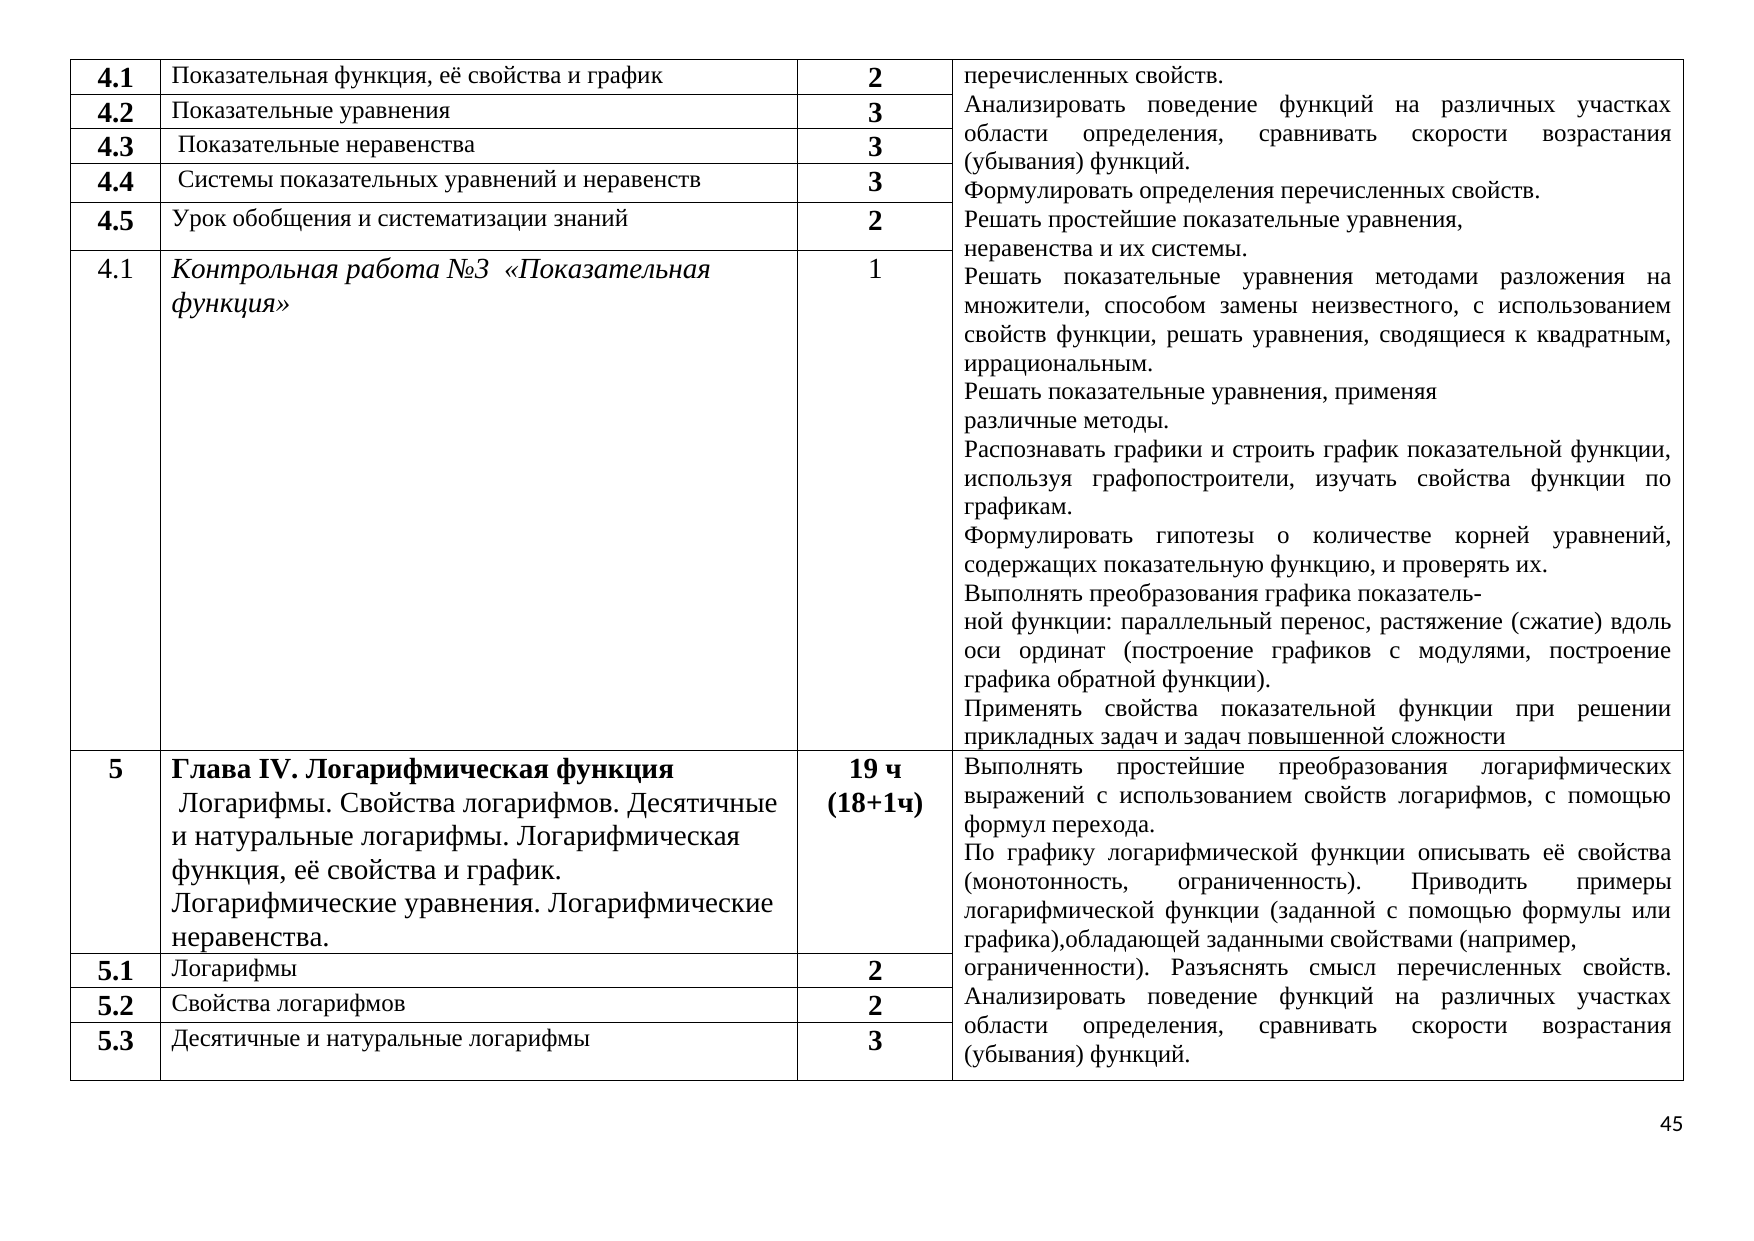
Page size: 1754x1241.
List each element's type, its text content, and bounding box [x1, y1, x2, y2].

table_cell Урок обобщения и систематизации знаний [161, 203, 797, 250]
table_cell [953, 60, 1683, 750]
table_cell 2 [798, 203, 952, 250]
table_cell Показательные уравнения [161, 95, 797, 128]
table_cell Контрольная работа №3 «Показательная функция» [161, 251, 797, 750]
table_cell Десятичные и натуральные логарифмы [161, 1023, 797, 1080]
table_cell 5.2 [71, 988, 160, 1022]
table_cell 2 [798, 988, 952, 1022]
table_cell 3 [798, 1023, 952, 1080]
table_cell 1 [798, 251, 952, 750]
table_cell 19 ч (18+1ч) [798, 751, 952, 952]
table_cell Показательная функция, её свойства и график [161, 60, 797, 94]
table_cell 4.5 [71, 203, 160, 250]
table_cell Свойства логарифмов [161, 988, 797, 1022]
table_cell Логарифмы [161, 954, 797, 987]
table_cell 4.1 [71, 60, 160, 94]
table_cell 5.3 [71, 1023, 160, 1080]
table_cell 3 [798, 95, 952, 128]
table_cell Глава IV. Логарифмическая функция Логарифмы. Свойства логарифмов. Десятичные и натуральные логарифмы. Логарифмическая функция, её свойства и график. Логарифмические уравнения. Логарифмические неравенства. [161, 751, 797, 952]
table_cell Системы показательных уравнений и неравенств [161, 164, 797, 202]
table_cell Выполнять простейшие преобразования логарифмических выражений с использованием свойств логарифмов, с помощью формул перехода. По графику логарифмической функции описывать её свойства (монотонность, ограниченность). Приводить примеры логарифмической функции (заданной с помощью формулы или графика),обладающей заданными свойствами (например, ограниченности). Разъяснять смысл перечисленных свойств. Анализировать поведение функций на различных участках области определения, сравнивать скорости возрастания (убывания) функций. Формулировать определения перечисленных свойств. Решать простейшие логарифмические уравнения, логарифмические неравенства и их системы. Решать логарифмические уравнения различными методами. Распознавать графики и строить график логарифмической функции, используя графопостроители, изучать свойства функции по графикам, формулировать гипотезы о количестве корней уравнений, содержащих логарифмическую функцию, и проверять их. Выполнять преобразования графика логарифмической функции: параллельный перенос, растяжение (сжатие) вдоль оси ординат (построение графиков с модулями, построение графика обратной функции). Применять свойства логарифмической функции при решении прикладных задач и задач повышенной сложности [953, 751, 1683, 1080]
table_cell 3 [798, 129, 952, 163]
table_cell Показательные неравенства [161, 129, 797, 163]
table_cell 4.2 [71, 95, 160, 128]
table_cell 2 [798, 954, 952, 987]
table_cell 5 [71, 751, 160, 952]
table_cell 3 [798, 164, 952, 202]
table_cell 4.1 [71, 251, 160, 750]
table_cell 4.4 [71, 164, 160, 202]
table_cell 5.1 [71, 954, 160, 987]
table_cell 2 [798, 60, 952, 94]
table_cell 4.3 [71, 129, 160, 163]
